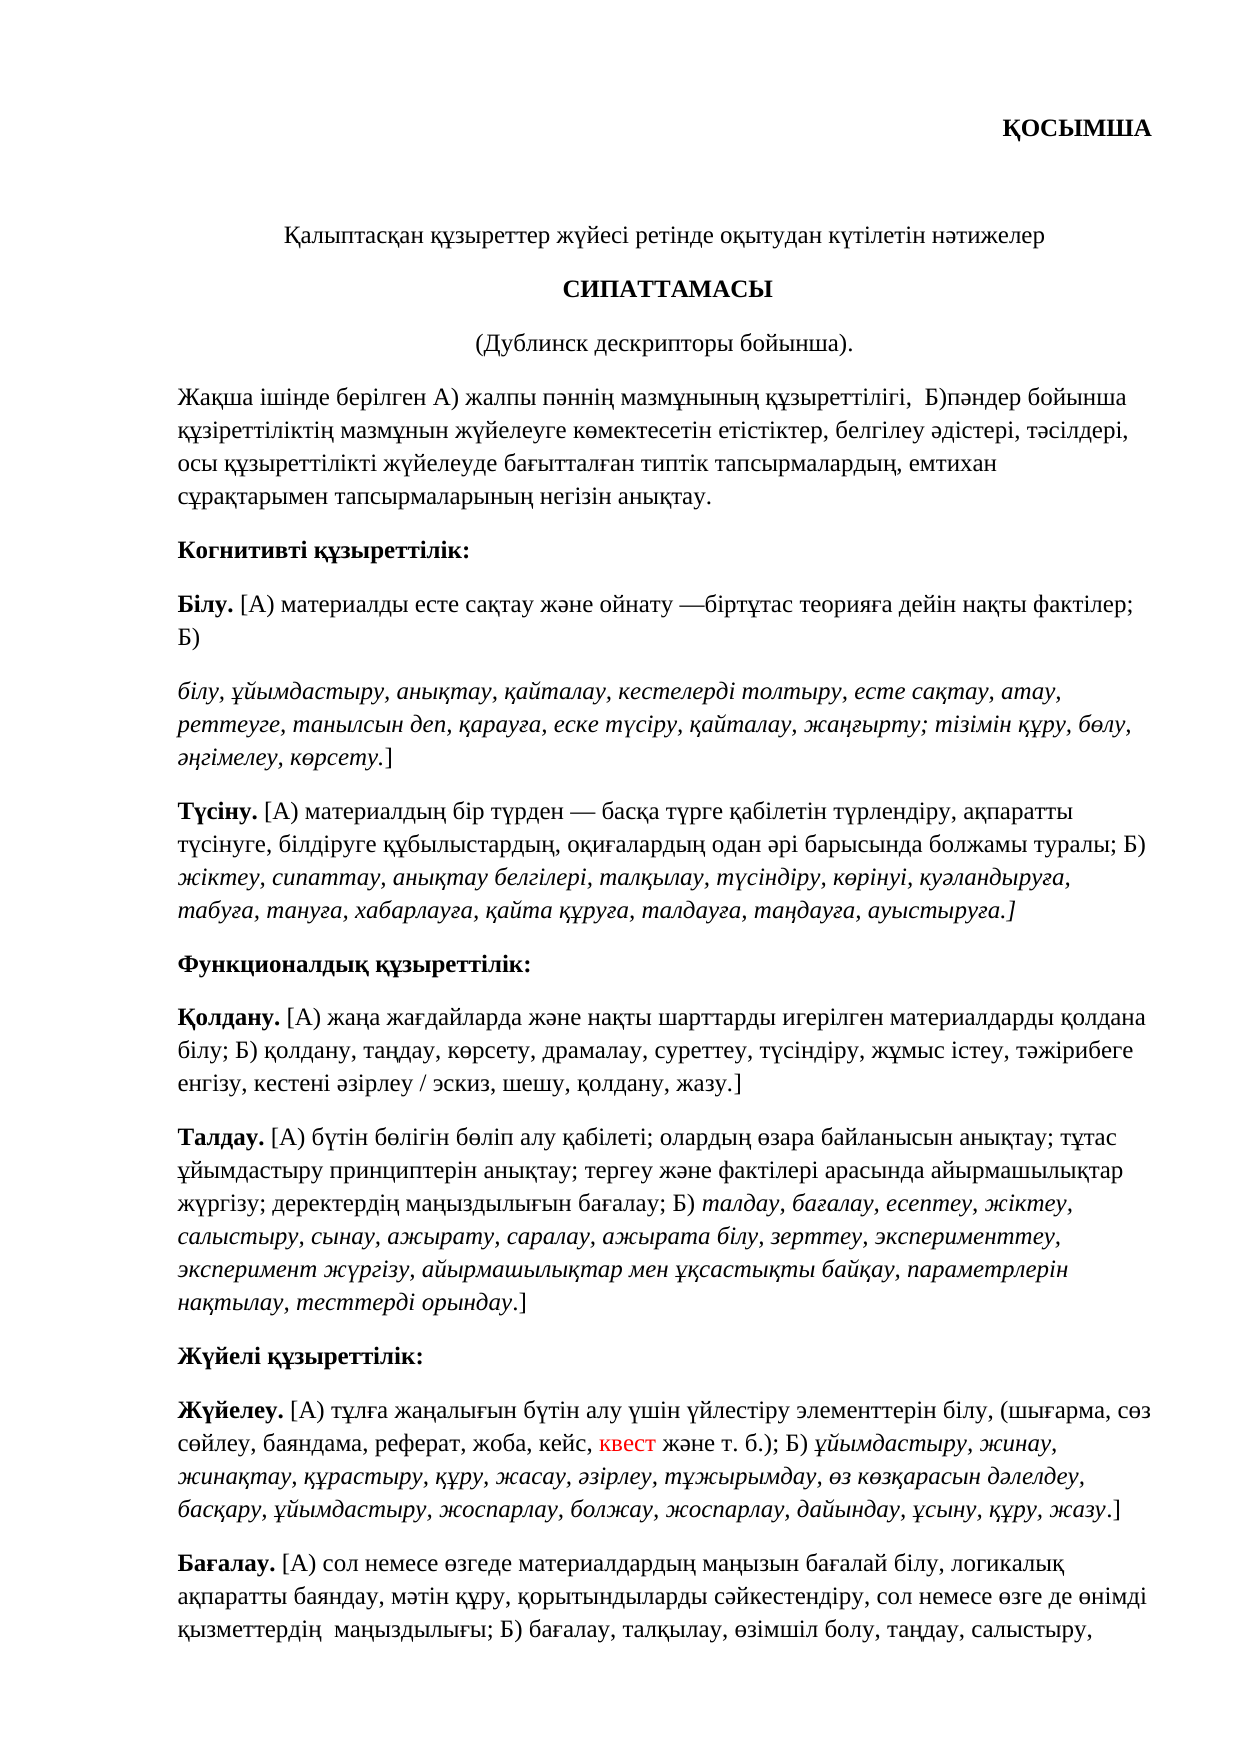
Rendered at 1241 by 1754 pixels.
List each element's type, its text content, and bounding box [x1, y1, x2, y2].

text Түсіну. [А) материалдың бір түрден — басқа түрге қабілетін түрлендіру, ақпаратты түсінуге, білдіруге құбылыстардың, оқиғалардың одан әрі барысында болжамы туралы; Б) жіктеу, сипаттау, анықтау белгілері, талқылау, түсіндіру, көрінуі, куәландыруға, табуға, тануға, хабарлауға, қайта құруға, талдауға, таңдауға, ауыстыруға.] [177, 796, 1152, 923]
text Талдау. [А) бүтін бөлігін бөліп алу қабілеті; олардың өзара байланысын анықтау; тұтас ұйымдастыру принциптерін анықтау; тергеу және фактілері арасында айырмашылықтар жүргізу; деректердің маңыздылығын бағалау; Б) талдау, бағалау, есептеу, жіктеу, салыстыру, сынау, ажырату, саралау, ажырата білу, зерттеу, эксперименттеу, эксперимент жүргізу, айырмашылықтар мен ұқсастықты байқау, параметрлерін нақтылау, тесттерді орындау.] [177, 1122, 1152, 1316]
text Қалыптасқан құзыреттер жүйесі ретінде оқытудан күтілетін нәтижелер [177, 221, 1152, 249]
text Когнитивті құзыреттілік: [177, 535, 1152, 564]
text Жақша ішінде берілген А) жалпы пәннің мазмұнының құзыреттілігі, Б)пәндер бойынша құзіреттіліктің мазмұнын жүйелеуге көмектесетін етістіктер, белгілеу әдістері, тәсілдері, осы құзыреттілікті жүйелеуде бағытталған типтік тапсырмалардың, емтихан сұрақтарымен тапсырмаларының негізін анықтау. [177, 382, 1152, 510]
text білу, ұйымдастыру, анықтау, қайталау, кестелерді толтыру, есте сақтау, атау, реттеуге, танылсын деп, қарауға, еске түсіру, қайталау, жаңғырту; тізімін құру, бөлу, әңгімелеу, көрсету.] [177, 676, 1152, 771]
text Функционалдық құзыреттілік: [177, 949, 1152, 977]
text ҚОСЫМША [177, 113, 1152, 142]
text (Дублинск дескрипторы бойынша). [177, 328, 1152, 357]
text Қолдану. [А) жаңа жағдайларда және нақты шарттарды игерілген материалдарды қолдана білу; Б) қолдану, таңдау, көрсету, драмалау, суреттеу, түсіндіру, жұмыс істеу, тәжірибеге енгізу, кестені әзірлеу / эскиз, шешу, қолдану, жазу.] [177, 1002, 1152, 1097]
text Жүйелі құзыреттілік: [177, 1341, 1152, 1370]
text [177, 1548, 1152, 1643]
text СИПАТТАМАСЫ [177, 274, 1152, 303]
text Білу. [А) материалды есте сақтау және ойнату —біртұтас теорияға дейін нақты фактілер; Б) [177, 589, 1152, 651]
text Жүйелеу. [А) тұлға жаңалығын бүтін алу үшін үйлестіру элементтерін білу, (шығарма, сөз сөйлеу, баяндама, реферат, жоба, кейс, квест және т. б.); Б) ұйымдастыру, жинау, жинақтау, құрастыру, құру, жасау, әзірлеу, тұжырымдау, өз көзқарасын дәлелдеу, басқару, ұйымдастыру, жоспарлау, болжау, жоспарлау, дайындау, ұсыну, құру, жазу.] [177, 1395, 1152, 1523]
